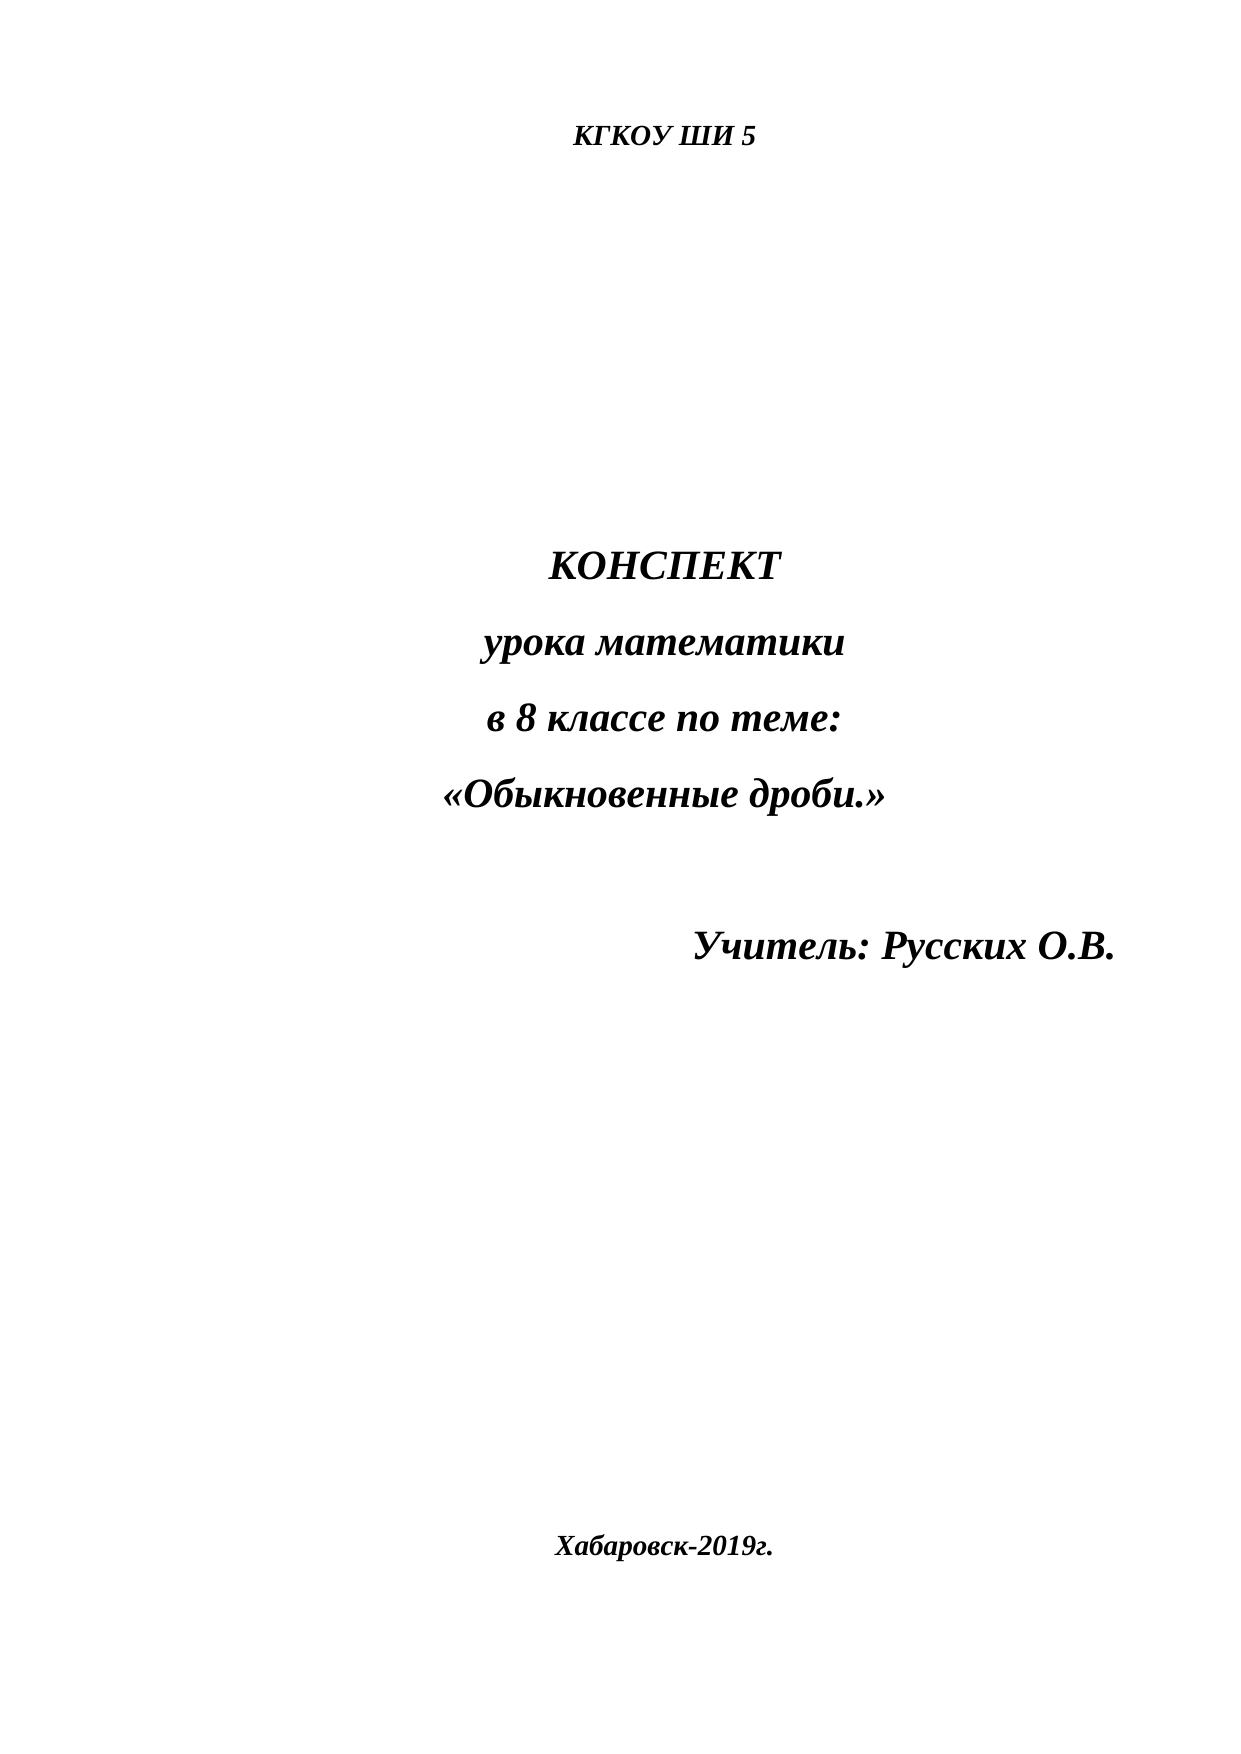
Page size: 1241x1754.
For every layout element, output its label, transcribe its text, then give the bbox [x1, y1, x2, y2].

text Хабаровск-2019г. [177, 1528, 1152, 1561]
text Учитель: Русских О.В. [177, 920, 1152, 968]
text КГКОУ ШИ 5 [177, 118, 1152, 152]
text «Обыкновенные дроби.» [177, 768, 1152, 816]
text урока математики [177, 617, 1152, 664]
text КОНСПЕКТ [177, 541, 1152, 588]
text в 8 классе по теме: [177, 692, 1152, 740]
